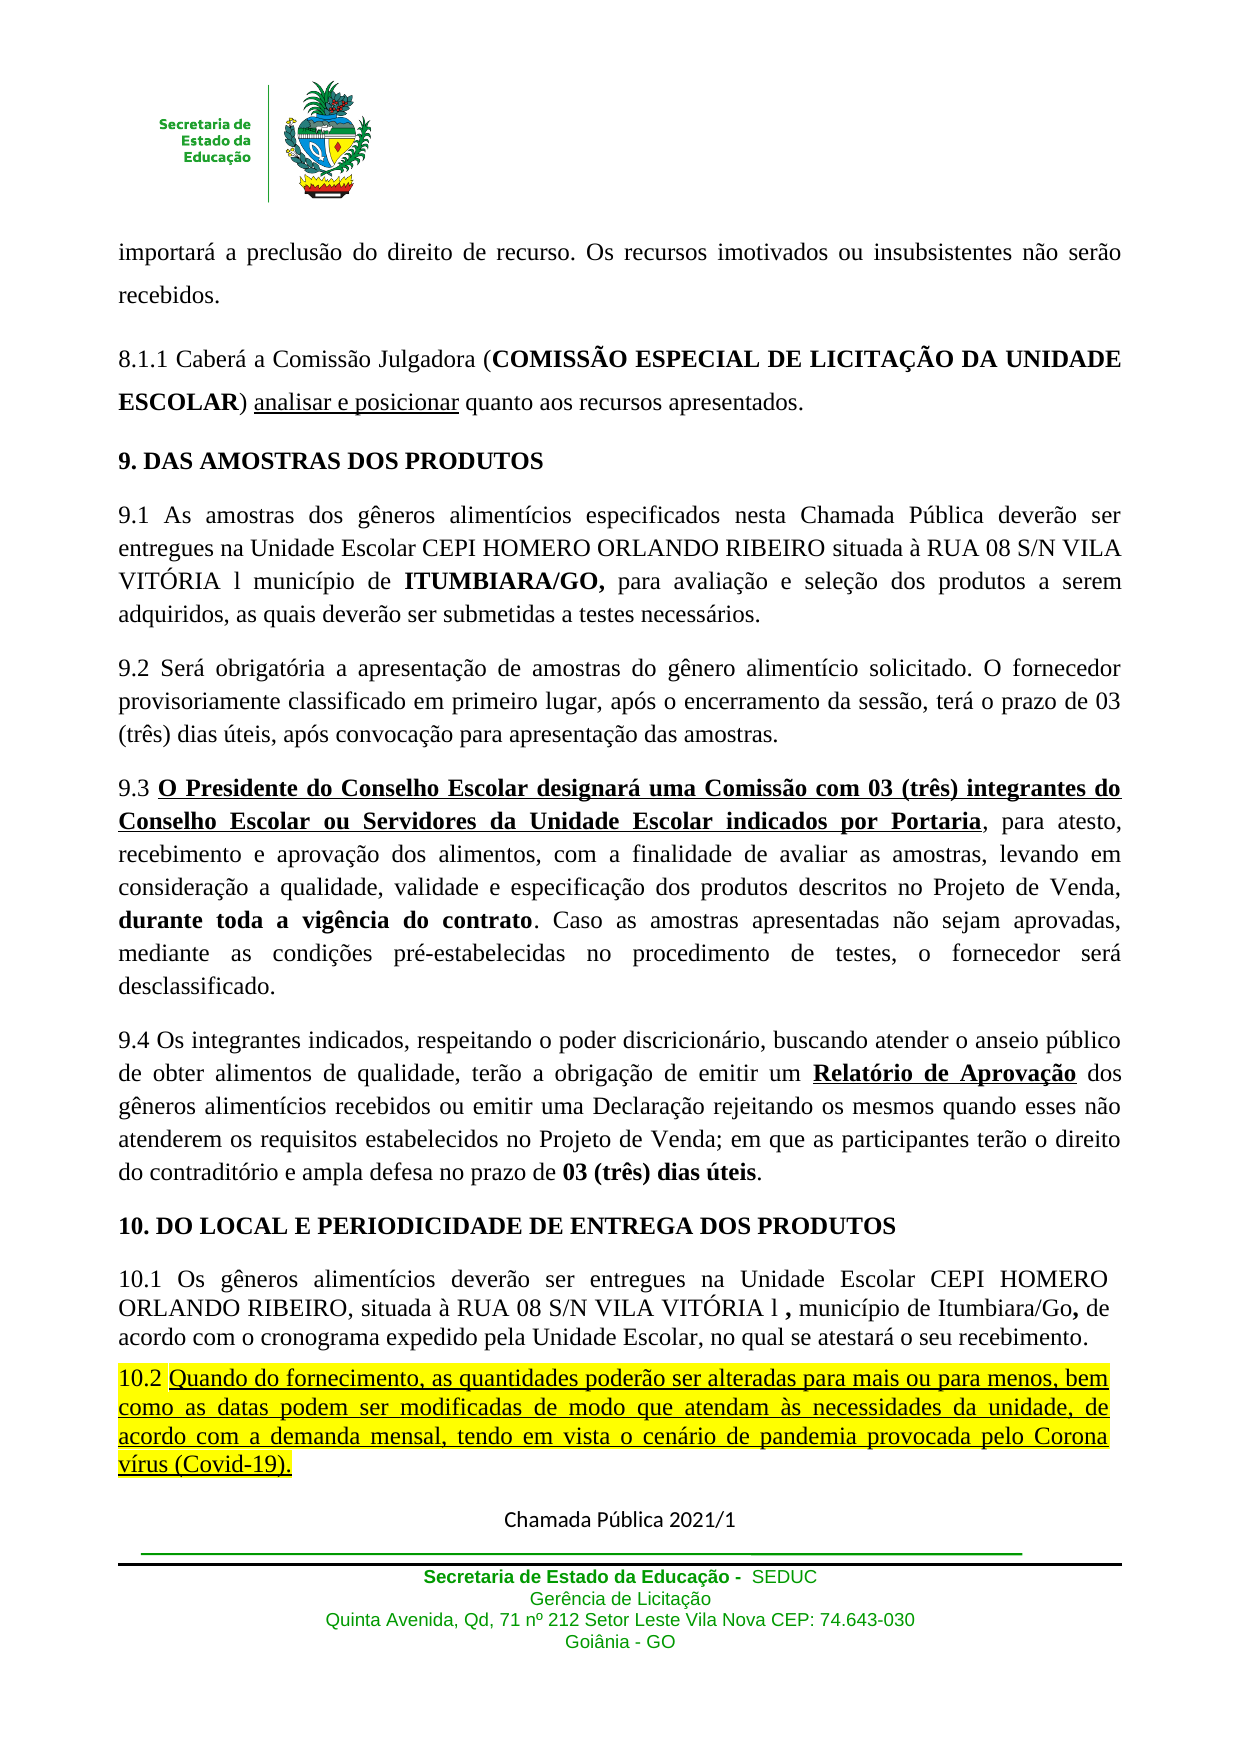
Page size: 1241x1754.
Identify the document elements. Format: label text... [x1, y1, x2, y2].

text 9.3 O Presidente do Conselho Escolar designará uma Comissão com 03 (três) integrantes do Conselho Escolar ou Servidores da Unidade Escolar indicados por Portaria, para atesto, recebimento e aprovação dos alimentos, com a finalidade de avaliar as amostras, levando em consideração a qualidade, validade e especificação dos produtos descritos no Projeto de Venda, durante toda a vigência do contrato. Caso as amostras apresentadas não sejam aprovadas, mediante as condições pré-estabelecidas no procedimento de testes, o fornecedor será desclassificado. [118, 773, 1122, 1000]
text 10. DO LOCAL E PERIODICIDADE DE ENTREGA DOS PRODUTOS [118, 1211, 1118, 1239]
picture [118, 73, 412, 210]
text 9.1 As amostras dos gêneros alimentícios especificados nesta Chamada Pública deverão ser entregues na Unidade Escolar CEPI HOMERO ORLANDO RIBEIRO situada à RUA 08 S/N VILA VITÓRIA l município de ITUMBIARA/GO, para avaliação e seleção dos produtos a serem adquiridos, as quais deverão ser submetidas a testes necessários. [118, 500, 1122, 628]
text 9.4 Os integrantes indicados, respeitando o poder discricionário, buscando atender o anseio público de obter alimentos de qualidade, terão a obrigação de emitir um Relatório de Aprovação dos gêneros alimentícios recebidos ou emitir uma Declaração rejeitando os mesmos quando esses não atenderem os requisitos estabelecidos no Projeto de Venda; em que as participantes terão o direito do contraditório e ampla defesa no prazo de 03 (três) dias úteis. [118, 1025, 1122, 1186]
text 8.1.1 Caberá a Comissão Julgadora (COMISSÃO ESPECIAL DE LICITAÇÃO DA UNIDADE ESCOLAR) analisar e posicionar quanto aos recursos apresentados. [118, 344, 1122, 416]
text 9. DAS AMOSTRAS DOS PRODUTOS [118, 446, 1028, 475]
text 9.2 Será obrigatória a apresentação de amostras do gênero alimentício solicitado. O fornecedor provisoriamente classificado em primeiro lugar, após o encerramento da sessão, terá o prazo de 03 (três) dias úteis, após convocação para apresentação das amostras. [118, 653, 1122, 748]
text 10.1 Os gêneros alimentícios deverão ser entregues na Unidade Escolar CEPI HOMERO ORLANDO RIBEIRO, situada à RUA 08 S/N VILA VITÓRIA l , município de Itumbiara/Go, de acordo com o cronograma expedido pela Unidade Escolar, no qual se atestará o seu recebimento. [118, 1264, 1110, 1351]
text 10.2 Quando do fornecimento, as quantidades poderão ser alteradas para mais ou para menos, bem como as datas podem ser modificadas de modo que atendam às necessidades da unidade, de acordo com a demanda mensal, tendo em vista o cenário de pandemia provocada pelo Corona vírus (Covid-19). [118, 1449, 1110, 1478]
